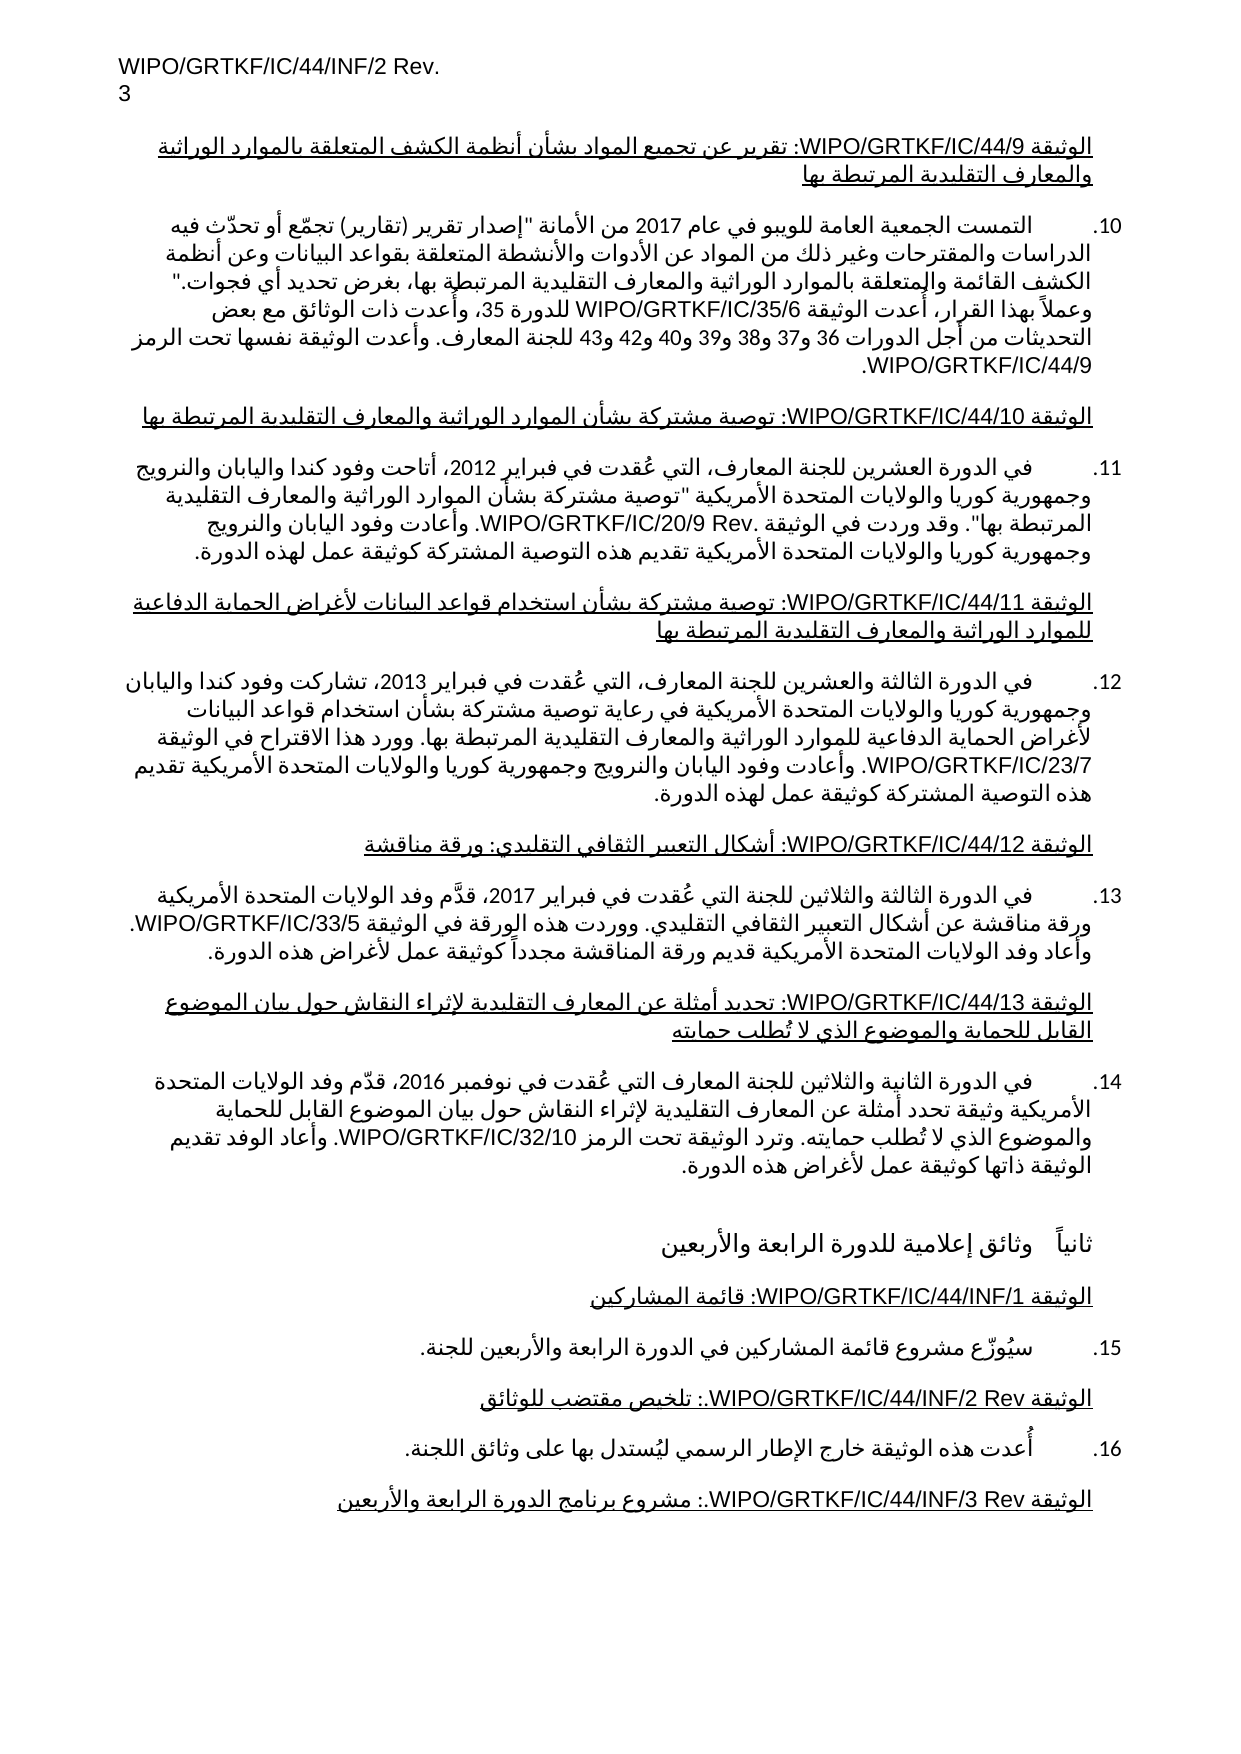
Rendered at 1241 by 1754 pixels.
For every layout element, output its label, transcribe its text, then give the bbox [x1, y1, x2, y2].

list الوثيقة WIPO/GRTKF/IC/44/INF/1: قائمة المشاركين [118, 1282, 1092, 1310]
text في الدورة الثانية والثلاثين للجنة المعارف التي عُقدت في نوفمبر 2016، قدّم وفد الولايات المتحدة الأمريكية وثيقة تحدد أمثلة عن المعارف التقليدية لإثراء النقاش حول بيان الموضوع القابل للحماية والموضوع الذي لا تُطلب حمايته. وترد الوثيقة تحت الرمز WIPO/GRTKF/IC/32/10. وأعاد الوفد تقديم الوثيقة ذاتها كوثيقة عمل لأغراض هذه الدورة. [118, 1067, 1092, 1179]
list الوثيقة WIPO/GRTKF/IC/44/10: توصية مشتركة بشأن الموارد الوراثية والمعارف التقليدية المرتبطة بها [118, 402, 1092, 430]
list الوثيقة WIPO/GRTKF/IC/44/13: تحديد أمثلة عن المعارف التقليدية لإثراء النقاش حول بيان الموضوع القابل للحماية والموضوع الذي لا تُطلب حمايته [118, 988, 1092, 1044]
text في الدورة الثالثة والثلاثين للجنة التي عُقدت في فبراير 2017، قدَّم وفد الولايات المتحدة الأمريكية ورقة مناقشة عن أشكال التعبير الثقافي التقليدي. ووردت هذه الورقة في الوثيقة WIPO/GRTKF/IC/33/5. وأعاد وفد الولايات المتحدة الأمريكية قديم ورقة المناقشة مجدداً كوثيقة عمل لأغراض هذه الدورة. [118, 881, 1092, 965]
text في الدورة العشرين للجنة المعارف، التي عُقدت في فبراير 2012، أتاحت وفود كندا واليابان والنرويج وجمهورية كوريا والولايات المتحدة الأمريكية "توصية مشتركة بشأن الموارد الوراثية والمعارف التقليدية المرتبطة بها". وقد وردت في الوثيقة .WIPO/GRTKF/IC/20/9 Rev. وأعادت وفود اليابان والنرويج وجمهورية كوريا والولايات المتحدة الأمريكية تقديم هذه التوصية المشتركة كوثيقة عمل لهذه الدورة. [118, 453, 1092, 565]
list الوثيقة WIPO/GRTKF/IC/44/12: أشكال التعبير الثقافي التقليدي: ورقة مناقشة [118, 830, 1092, 858]
list الوثيقة WIPO/GRTKF/IC/44/INF/2 Rev.: تلخيص مقتضب للوثائق [118, 1384, 1092, 1412]
text التمست الجمعية العامة للويبو في عام 2017 من الأمانة "إصدار تقرير (تقارير) تجمّع أو تحدّث فيه الدراسات والمقترحات وغير ذلك من المواد عن الأدوات والأنشطة المتعلقة بقواعد البيانات وعن أنظمة الكشف القائمة والمتعلقة بالموارد الوراثية والمعارف التقليدية المرتبطة بها، بغرض تحديد أي فجوات." وعملاً بهذا القرار، أُعدت الوثيقة WIPO/GRTKF/IC/35/6 للدورة 35، وأُعدت ذات الوثائق مع بعض التحديثات من أجل الدورات 36 و37 و38 و39 و40 و42 و43 للجنة المعارف. وأعدت الوثيقة نفسها تحت الرمز WIPO/GRTKF/IC/44/9. [118, 211, 1092, 379]
text أُعدت هذه الوثيقة خارج الإطار الرسمي ليُستدل بها على وثائق اللجنة. [118, 1434, 1092, 1463]
list ثانياً وثائق إعلامية للدورة الرابعة والأربعين [118, 1228, 1092, 1259]
list الوثيقة WIPO/GRTKF/IC/44/11: توصية مشتركة بشأن استخدام قواعد البيانات لأغراض الحماية الدفاعية للموارد الوراثية والمعارف التقليدية المرتبطة بها [118, 588, 1092, 644]
list الوثيقة WIPO/GRTKF/IC/44/INF/3 Rev.: مشروع برنامج الدورة الرابعة والأربعين [118, 1486, 1092, 1513]
text في الدورة الثالثة والعشرين للجنة المعارف، التي عُقدت في فبراير 2013، تشاركت وفود كندا واليابان وجمهورية كوريا والولايات المتحدة الأمريكية في رعاية توصية مشتركة بشأن استخدام قواعد البيانات لأغراض الحماية الدفاعية للموارد الوراثية والمعارف التقليدية المرتبطة بها. وورد هذا الاقتراح في الوثيقة WIPO/GRTKF/IC/23/7. وأعادت وفود اليابان والنرويج وجمهورية كوريا والولايات المتحدة الأمريكية تقديم هذه التوصية المشتركة كوثيقة عمل لهذه الدورة. [118, 667, 1092, 807]
list الوثيقة WIPO/GRTKF/IC/44/9: تقرير عن تجميع المواد بشأن أنظمة الكشف المتعلقة بالموارد الوراثية والمعارف التقليدية المرتبطة بها [118, 132, 1092, 188]
text سيُوزّع مشروع قائمة المشاركين في الدورة الرابعة والأربعين للجنة. [118, 1333, 1092, 1361]
